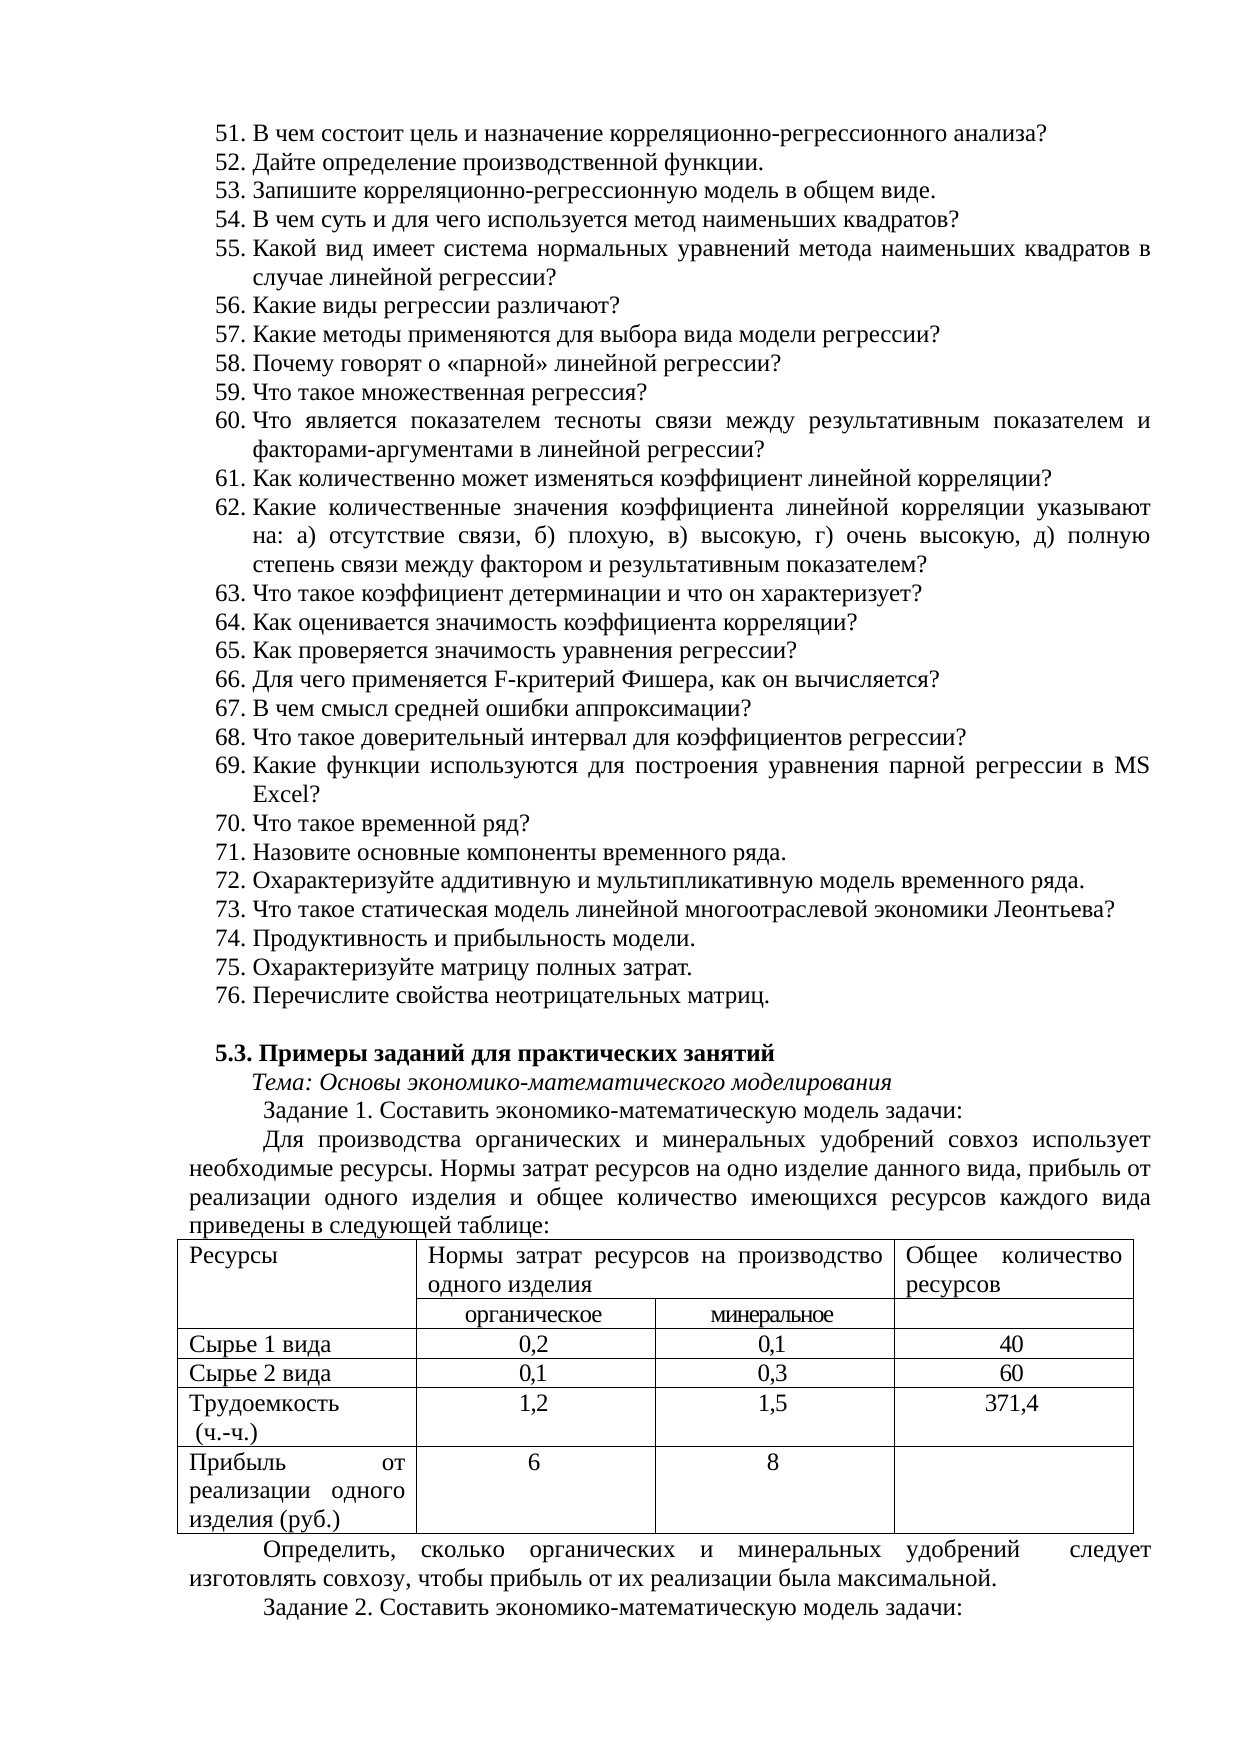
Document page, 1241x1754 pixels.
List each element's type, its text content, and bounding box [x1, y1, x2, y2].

list Что такое множественная регрессия? [215, 377, 1152, 406]
table_cell Трудоемкость (ч.-ч.) [178, 1388, 416, 1446]
list Для чего применяется F-критерий Фишера, как он вычисляется? [215, 664, 1152, 693]
list Назовите основные компоненты временного ряда. [215, 837, 1152, 866]
table_cell 8 [656, 1447, 894, 1533]
text Определить, сколько органических и минеральных удобрений следует изготовлять совхозу, чтобы прибыль от их реализации была максимальной. [189, 1534, 1152, 1592]
list Продуктивность и прибыльность модели. [215, 923, 1152, 952]
table_cell Сырье 2 вида [178, 1359, 416, 1387]
text 5.3. Примеры заданий для практических занятий [215, 1038, 1152, 1067]
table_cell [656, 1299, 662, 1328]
list Какие количественные значения коэффициента линейной корреляции указывают на: а) отсутствие связи, б) плохую, в) высокую, г) очень высокую, д) полную степень связи между фактором и результативным показателем? [215, 492, 1152, 578]
text Для производства органических и минеральных удобрений совхоз использует необходимые ресурсы. Нормы затрат ресурсов на одно изделие данного вида, прибыль от реализации одного изделия и общее количество имеющихся ресурсов каждого вида приведены в следующей таблице: [189, 1124, 1152, 1239]
list Какие функции используются для построения уравнения парной регрессии в MS Excel? [215, 751, 1152, 808]
list Почему говорят о «парной» линейной регрессии? [215, 348, 1152, 377]
table_header Нормы затрат ресурсов на производство одного изделия [417, 1240, 894, 1298]
text Тема: Основы экономико-математического моделирования [177, 1067, 1152, 1096]
list В чем состоит цель и назначение корреляционно-регрессионного анализа? [215, 118, 1152, 147]
text Задание 2. Составить экономико-математическую модель задачи: [189, 1592, 1152, 1620]
table_cell 6 [417, 1447, 655, 1533]
list Что такое статическая модель линейной многоотраслевой экономики Леонтьева? [215, 894, 1152, 923]
table_header Общее количество ресурсов [895, 1240, 1133, 1298]
table_cell [1122, 1299, 1133, 1328]
list Охарактеризуйте матрицу полных затрат. [215, 952, 1152, 981]
table_header Ресурсы [178, 1240, 416, 1328]
list Запишите корреляционно-регрессионную модель в общем виде. [215, 176, 1152, 204]
table_cell 1,5 [656, 1388, 894, 1446]
list Дайте определение производственной функции. [215, 147, 1152, 176]
list Что такое коэффициент детерминации и что он характеризует? [215, 578, 1152, 607]
table_cell Сырье 1 вида [178, 1329, 416, 1357]
list В чем суть и для чего используется метод наименьших квадратов? [215, 204, 1152, 233]
list Перечислите свойства неотрицательных матриц. [215, 981, 1152, 1009]
list Охарактеризуйте аддитивную и мультипликативную модель временного ряда. [215, 866, 1152, 894]
table_cell Прибыль от реализации одного изделия (руб.) [178, 1447, 416, 1533]
list Как оценивается значимость коэффициента корреляции? [215, 607, 1152, 636]
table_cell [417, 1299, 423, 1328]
table_cell 1,2 [417, 1388, 655, 1446]
list Какой вид имеет система нормальных уравнений метода наименьших квадратов в случае линейной регрессии? [215, 233, 1152, 291]
list Что такое доверительный интервал для коэффициентов регрессии? [215, 722, 1152, 751]
list Какие методы применяются для выбора вида модели регрессии? [215, 319, 1152, 348]
table_cell 371,4 [895, 1388, 1133, 1446]
table_cell [895, 1447, 1133, 1533]
list Что является показателем тесноты связи между результативным показателем и факторами-аргументами в линейной регрессии? [215, 406, 1152, 463]
list Как количественно может изменяться коэффициент линейной корреляции? [215, 463, 1152, 492]
list В чем смысл средней ошибки аппроксимации? [215, 693, 1152, 722]
table_cell [895, 1299, 901, 1328]
list Какие виды регрессии различают? [215, 291, 1152, 319]
text Задание 1. Составить экономико-математическую модель задачи: [189, 1096, 1152, 1124]
list Что такое временной ряд? [215, 808, 1152, 837]
list Как проверяется значимость уравнения регрессии? [215, 636, 1152, 664]
